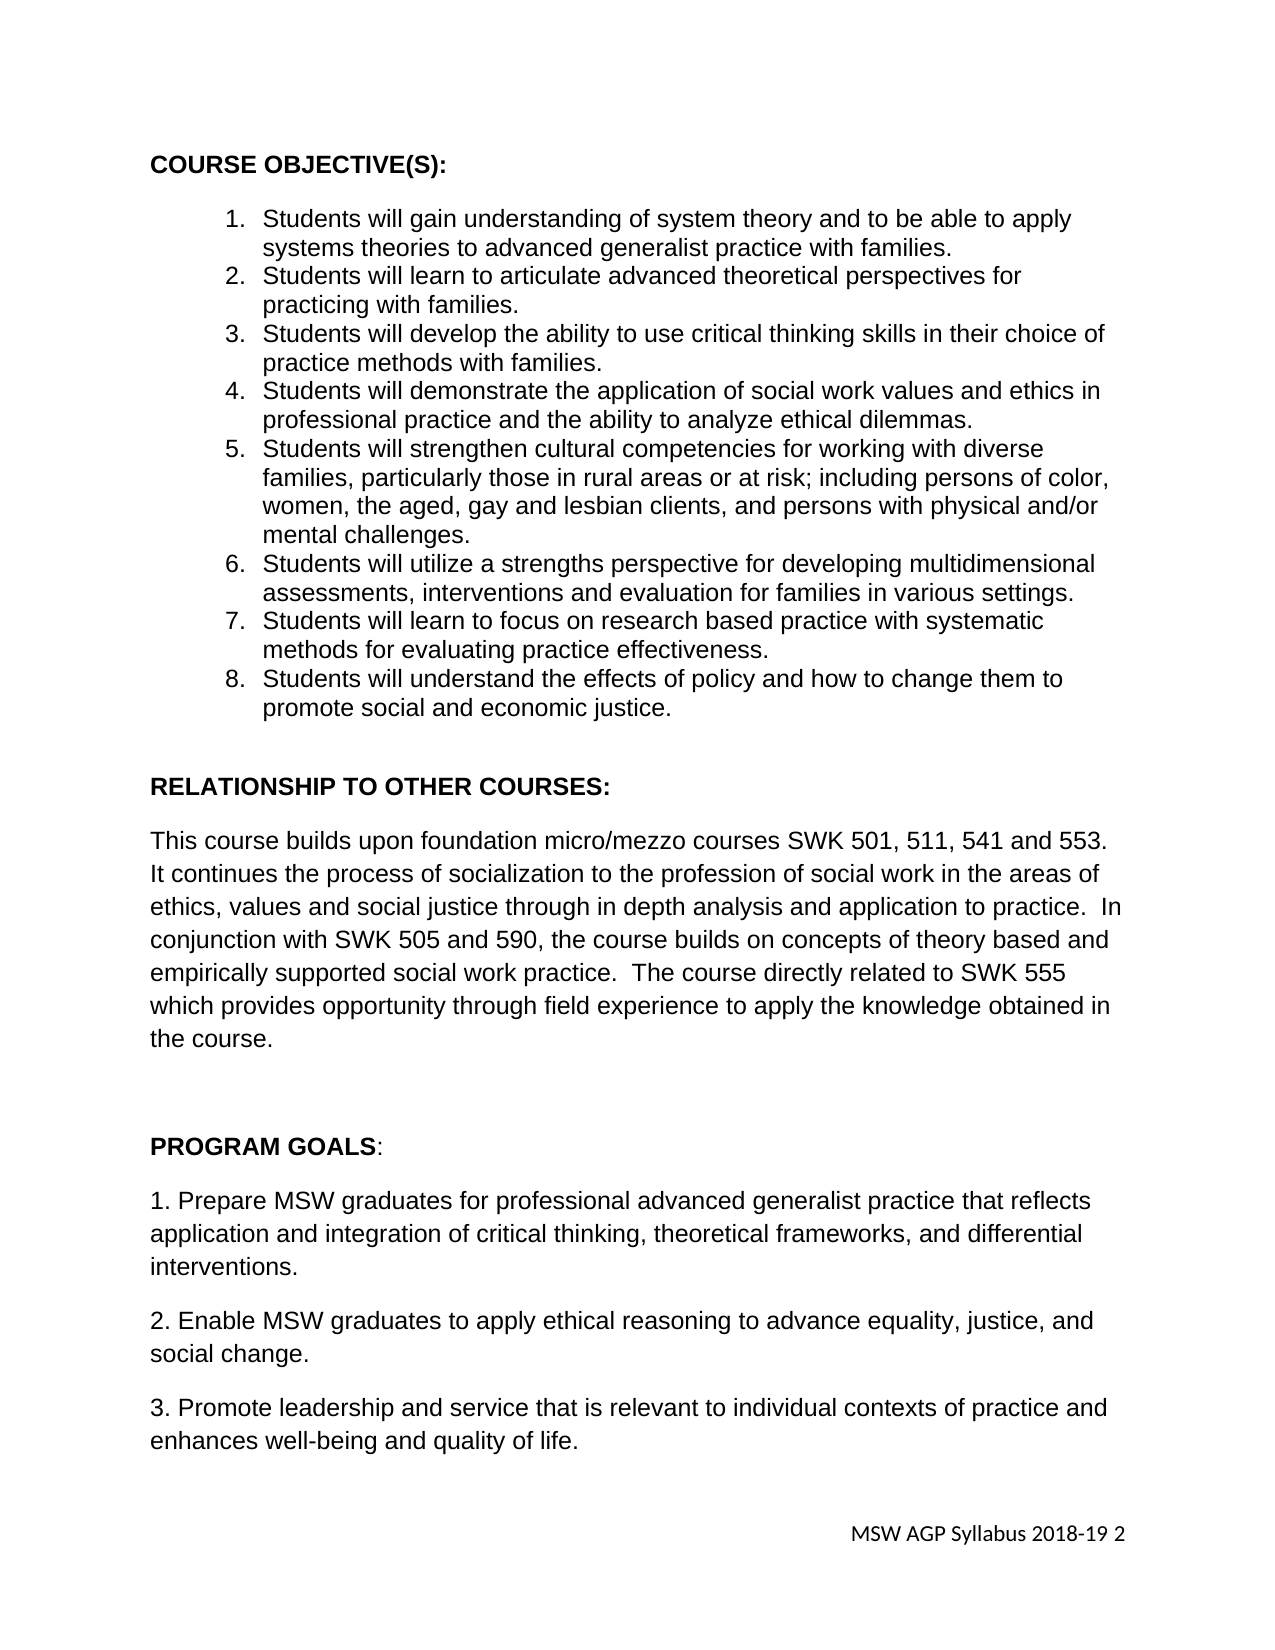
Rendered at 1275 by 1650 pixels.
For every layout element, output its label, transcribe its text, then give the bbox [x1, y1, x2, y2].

text 3. Promote leadership and service that is relevant to individual contexts of practice and enhances well-being and quality of life. [150, 1393, 1125, 1454]
text This course builds upon foundation micro/mezzo courses SWK 501, 511, 541 and 553. It continues the process of socialization to the profession of social work in the areas of ethics, values and social justice through in depth analysis and application to practice. In conjunction with SWK 505 and 590, the course builds on concepts of theory based and empirically supported social work practice. The course directly related to SWK 555 which provides opportunity through field experience to apply the knowledge obtained in the course. [150, 826, 1125, 1053]
text 1. Prepare MSW graduates for professional advanced generalist practice that reflects application and integration of critical thinking, theoretical frameworks, and differential interventions. [150, 1186, 1125, 1281]
list Students will learn to articulate advanced theoretical perspectives for practicing with families. [225, 261, 1125, 319]
list Students will develop the ability to use critical thinking skills in their choice of practice methods with families. [225, 319, 1125, 376]
text RELATIONSHIP TO OTHER COURSES: [150, 772, 1125, 801]
text 2. Enable MSW graduates to apply ethical reasoning to advance equality, justice, and social change. [150, 1306, 1125, 1368]
text COURSE OBJECTIVE(S): [150, 150, 1125, 179]
list Students will strengthen cultural competencies for working with diverse families, particularly those in rural areas or at risk; including persons of color, women, the aged, gay and lesbian clients, and persons with physical and/or mental challenges. [225, 434, 1125, 549]
list Students will learn to focus on research based practice with systematic methods for evaluating practice effectiveness. [225, 606, 1125, 664]
list Students will understand the effects of policy and how to change them to promote social and economic justice. [225, 664, 1125, 721]
text PROGRAM GOALS: [150, 1132, 1125, 1161]
list Students will utilize a strengths perspective for developing multidimensional assessments, interventions and evaluation for families in various settings. [225, 549, 1125, 606]
list Students will demonstrate the application of social work values and ethics in professional practice and the ability to analyze ethical dilemmas. [225, 376, 1125, 434]
list Students will gain understanding of system theory and to be able to apply systems theories to advanced generalist practice with families. [225, 204, 1125, 261]
